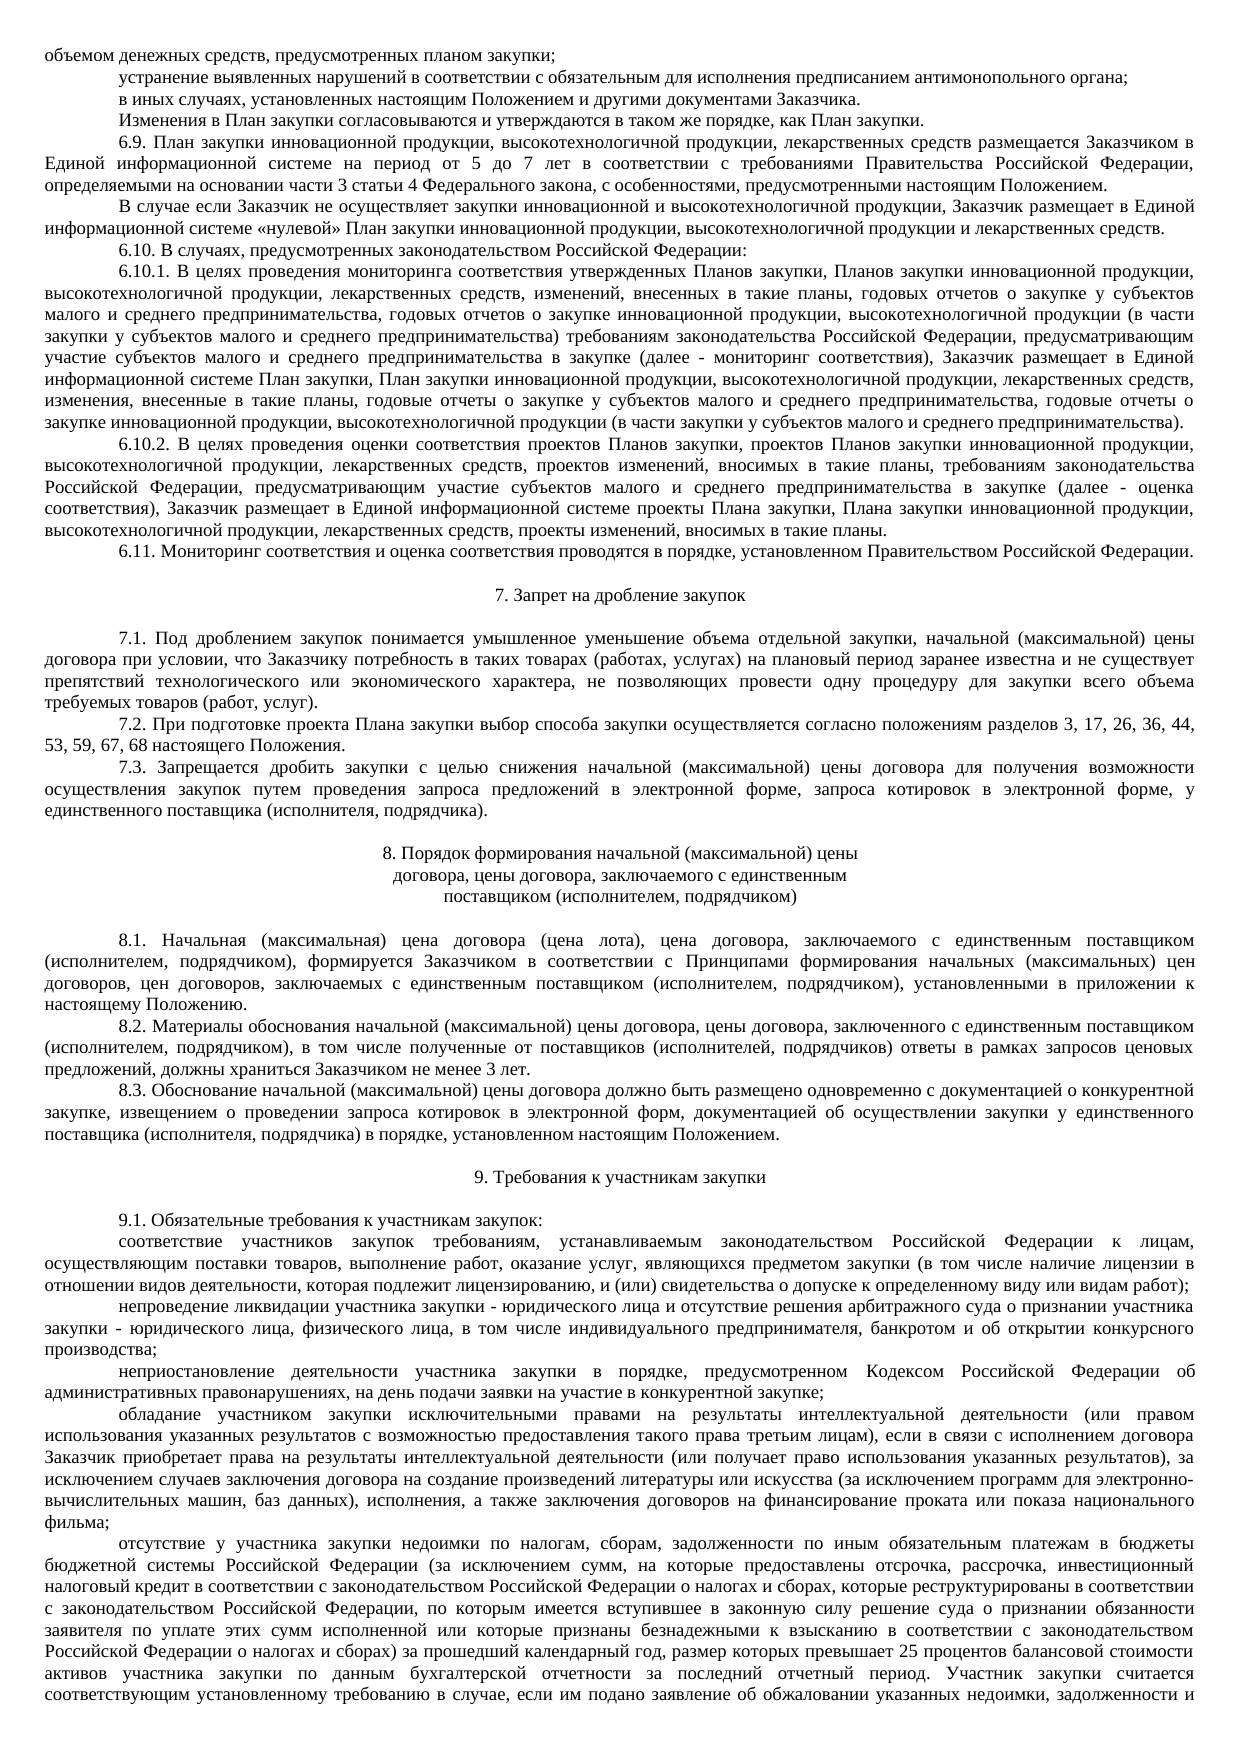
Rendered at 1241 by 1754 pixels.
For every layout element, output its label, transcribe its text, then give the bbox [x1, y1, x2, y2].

text 6.10.2. В целях проведения оценки соответствия проектов Планов закупки, проектов Планов закупки инновационной продукции, высокотехнологичной продукции, лекарственных средств, проектов изменений, вносимых в такие планы, требованиям законодательства Российской Федерации, предусматривающим участие субъектов малого и среднего предпринимательства в закупке (далее - оценка соответствия), Заказчик размещает в Единой информационной системе проекты Плана закупки, Плана закупки инновационной продукции, высокотехнологичной продукции, лекарственных средств, проекты изменений, вносимых в такие планы. [44, 432, 1196, 540]
text соответствие участников закупок требованиям, устанавливаемым законодательством Российской Федерации к лицам, осуществляющим поставки товаров, выполнение работ, оказание услуг, являющихся предметом закупки (в том числе наличие лицензии в отношении видов деятельности, которая подлежит лицензированию, и (или) свидетельства о допуске к определенному виду или видам работ); [44, 1230, 1196, 1295]
text Изменения в План закупки согласовываются и утверждаются в таком же порядке, как План закупки. [44, 109, 1196, 131]
text 9.1. Обязательные требования к участникам закупок: [44, 1209, 1196, 1230]
text 7.3. Запрещается дробить закупки с целью снижения начальной (максимальной) цены договора для получения возможности осуществления закупок путем проведения запроса предложений в электронной форме, запроса котировок в электронной форме, у единственного поставщика (исполнителя, подрядчика). [44, 756, 1196, 821]
text 8.3. Обоснование начальной (максимальной) цены договора должно быть размещено одновременно с документацией о конкурентной закупке, извещением о проведении запроса котировок в электронной форм, документацией об осуществлении закупки у единственного поставщика (исполнителя, подрядчика) в порядке, установленном настоящим Положением. [44, 1079, 1196, 1144]
text в иных случаях, установленных настоящим Положением и другими документами Заказчика. [44, 87, 1196, 109]
text 6.9. План закупки инновационной продукции, высокотехнологичной продукции, лекарственных средств размещается Заказчиком в Единой информационной системе на период от 5 до 7 лет в соответствии с требованиями Правительства Российской Федерации, определяемыми на основании части 3 статьи 4 Федерального закона, с особенностями, предусмотренными настоящим Положением. [44, 131, 1196, 195]
text 7.2. При подготовке проекта Плана закупки выбор способа закупки осуществляется согласно положениям разделов 3, 17, 26, 36, 44, 53, 59, 67, 68 настоящего Положения. [44, 713, 1196, 756]
text 9. Требования к участникам закупки [44, 1166, 1196, 1187]
text В случае если Заказчик не осуществляет закупки инновационной и высокотехнологичной продукции, Заказчик размещает в Единой информационной системе «нулевой» План закупки инновационной продукции, высокотехнологичной продукции и лекарственных средств. [44, 195, 1196, 238]
text непроведение ликвидации участника закупки - юридического лица и отсутствие решения арбитражного суда о признании участника закупки - юридического лица, физического лица, в том числе индивидуального предпринимателя, банкротом и об открытии конкурсного производства; [44, 1295, 1196, 1360]
text 7. Запрет на дробление закупок [44, 583, 1196, 605]
text 8.2. Материалы обоснования начальной (максимальной) цены договора, цены договора, заключенного с единственным поставщиком (исполнителем, подрядчиком), в том числе полученные от поставщиков (исполнителей, подрядчиков) ответы в рамках запросов ценовых предложений, должны храниться Заказчиком не менее 3 лет. [44, 1015, 1196, 1079]
text устранение выявленных нарушений в соответствии с обязательным для исполнения предписанием антимонопольного органа; [44, 66, 1196, 87]
text 6.10. В случаях, предусмотренных законодательством Российской Федерации: [44, 238, 1196, 260]
text 6.10.1. В целях проведения мониторинга соответствия утвержденных Планов закупки, Планов закупки инновационной продукции, высокотехнологичной продукции, лекарственных средств, изменений, внесенных в такие планы, годовых отчетов о закупке у субъектов малого и среднего предпринимательства, годовых отчетов о закупке инновационной продукции, высокотехнологичной продукции (в части закупки у субъектов малого и среднего предпринимательства) требованиям законодательства Российской Федерации, предусматривающим участие субъектов малого и среднего предпринимательства в закупке (далее - мониторинг соответствия), Заказчик размещает в Единой информационной системе План закупки, План закупки инновационной продукции, высокотехнологичной продукции, лекарственных средств, изменения, внесенные в такие планы, годовые отчеты о закупке у субъектов малого и среднего предпринимательства, годовые отчеты о закупке инновационной продукции, высокотехнологичной продукции (в части закупки у субъектов малого и среднего предпринимательства). [44, 260, 1196, 432]
text 6.11. Мониторинг соответствия и оценка соответствия проводятся в порядке, установленном Правительством Российской Федерации. [44, 540, 1196, 562]
text обладание участником закупки исключительными правами на результаты интеллектуальной деятельности (или правом использования указанных результатов с возможностью предоставления такого права третьим лицам), если в связи с исполнением договора Заказчик приобретает права на результаты интеллектуальной деятельности (или получает право использования указанных результатов), за исключением случаев заключения договора на создание произведений литературы или искусства (за исключением программ для электронно-вычислительных машин, баз данных), исполнения, а также заключения договоров на финансирование проката или показа национального фильма; [44, 1403, 1196, 1532]
text неприостановление деятельности участника закупки в порядке, предусмотренном Кодексом Российской Федерации об административных правонарушениях, на день подачи заявки на участие в конкурентной закупке; [44, 1360, 1196, 1403]
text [44, 1532, 1196, 1705]
text поставщиком (исполнителем, подрядчиком) [44, 885, 1196, 907]
text 8. Порядок формирования начальной (максимальной) цены [44, 842, 1196, 864]
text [44, 44, 1196, 66]
text договора, цены договора, заключаемого с единственным [44, 864, 1196, 885]
text 7.1. Под дроблением закупок понимается умышленное уменьшение объема отдельной закупки, начальной (максимальной) цены договора при условии, что Заказчику потребность в таких товарах (работах, услугах) на плановый период заранее известна и не существует препятствий технологического или экономического характера, не позволяющих провести одну процедуру для закупки всего объема требуемых товаров (работ, услуг). [44, 627, 1196, 713]
text 8.1. Начальная (максимальная) цена договора (цена лота), цена договора, заключаемого с единственным поставщиком (исполнителем, подрядчиком), формируется Заказчиком в соответствии с Принципами формирования начальных (максимальных) цен договоров, цен договоров, заключаемых с единственным поставщиком (исполнителем, подрядчиком), установленными в приложении к настоящему Положению. [44, 928, 1196, 1015]
